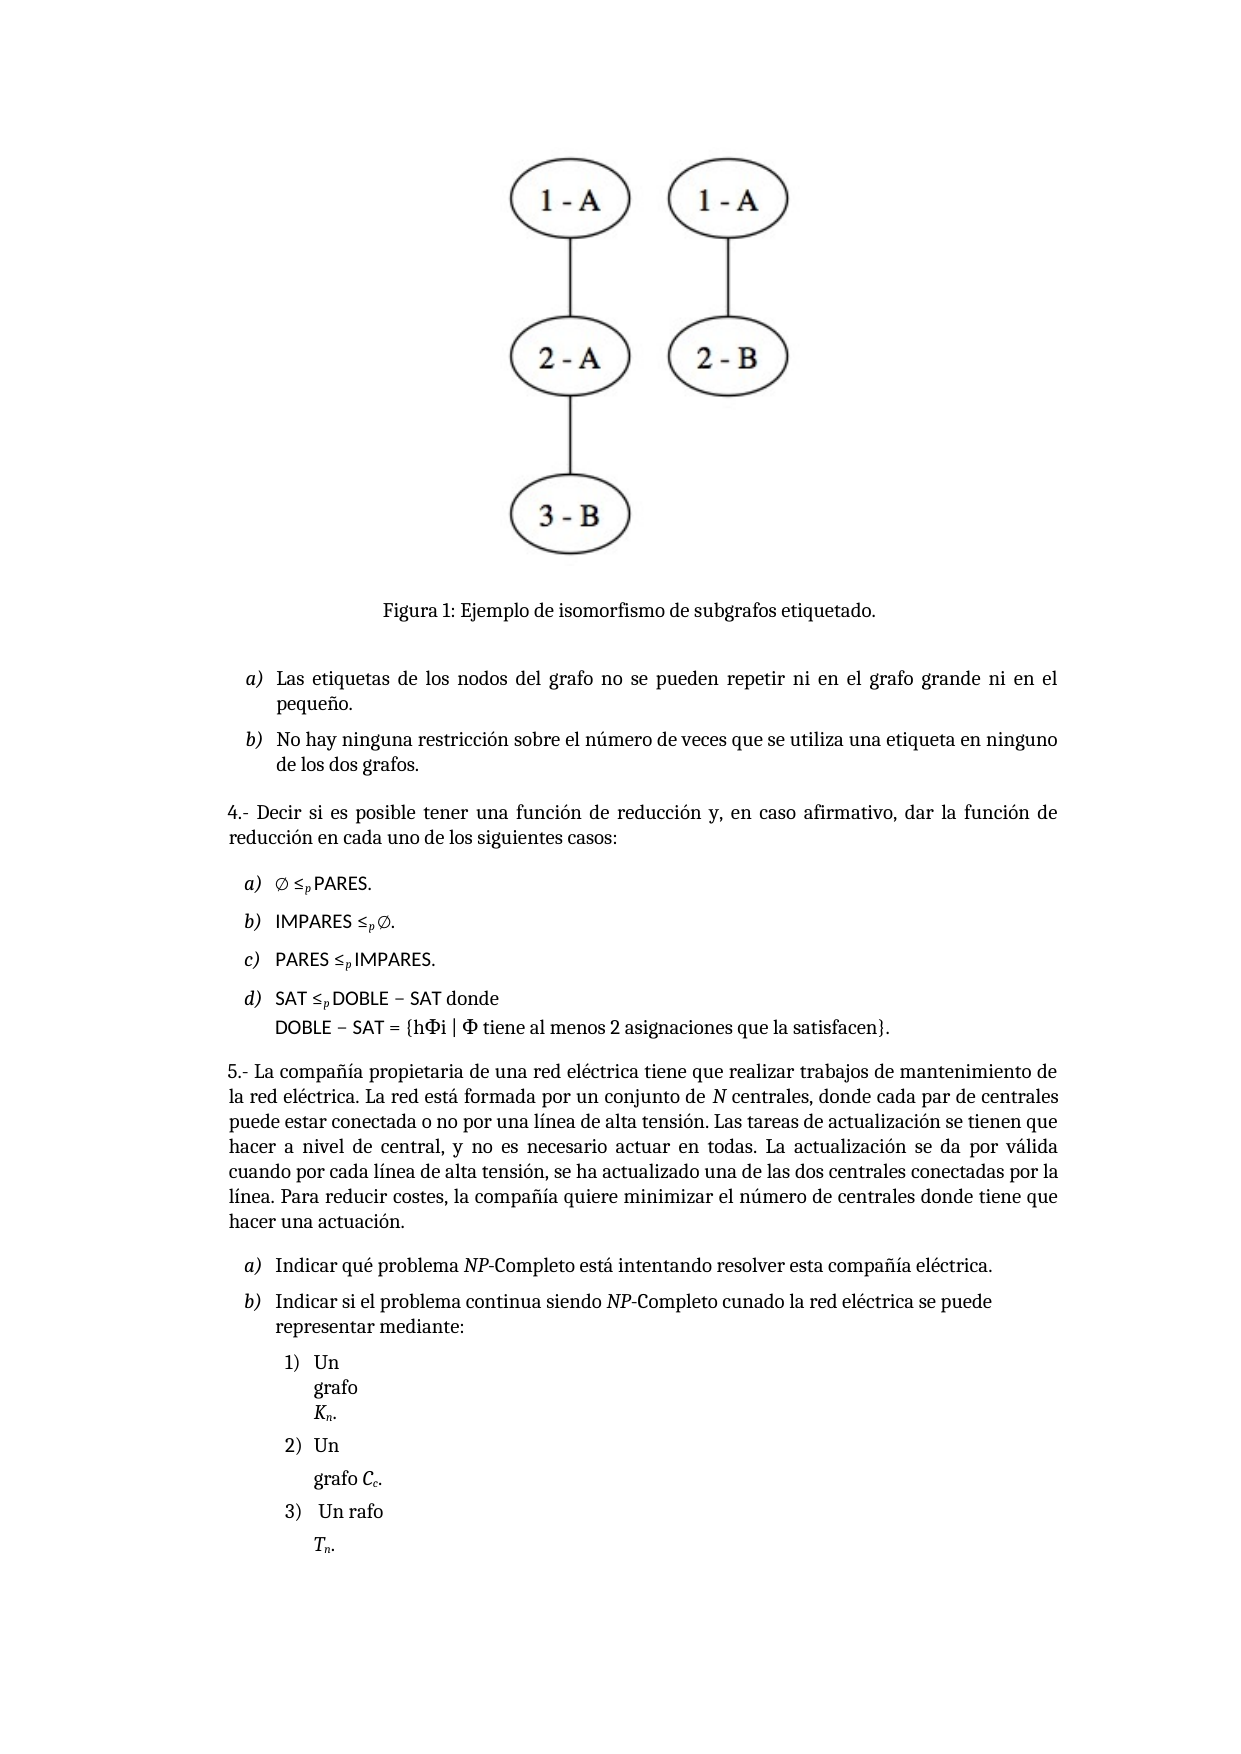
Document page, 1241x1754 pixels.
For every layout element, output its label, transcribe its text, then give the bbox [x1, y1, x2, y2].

text 4.- Decir si es posible tener una función de reducción y, en caso afirmativo, dar la función de reducción en cada uno de los siguientes casos: [227, 800, 1059, 849]
list Un rafo Tn. [285, 1500, 383, 1557]
list PARES ≤p IMPARES. [244, 947, 1063, 972]
list SAT ≤p DOBLE − SAT donde [244, 985, 1063, 1010]
list Las etiquetas de los nodos del grafo no se pueden repetir ni en el grafo grande ni en el pequeño. [245, 667, 1059, 716]
text DOBLE − SAT = {hΦi | Φ tiene al menos 2 asignaciones que la satisfacen}. [275, 1014, 1059, 1040]
text Figura 1: Ejemplo de isomorfismo de subgrafos etiquetado. [383, 599, 1059, 623]
list Un grafo Cc. [285, 1434, 383, 1491]
text 5.- La compañía propietaria de una red eléctrica tiene que realizar trabajos de mantenimiento de la red eléctrica. La red está formada por un conjunto de N centrales, donde cada par de centrales puede estar conectada o no por una línea de alta tensión. Las tareas de actualización se tienen que hacer a nivel de central, y no es necesario actuar en todas. La actualización se da por válida cuando por cada línea de alta tensión, se ha actualizado una de las dos centrales conectadas por la línea. Para reducir costes, la compañía quiere minimizar el número de centrales donde tiene que hacer una actuación. [227, 1059, 1059, 1234]
picture [499, 147, 800, 566]
list IMPARES ≤p ∅. [244, 908, 1063, 934]
list Un grafo Kn. [285, 1351, 383, 1425]
list No hay ninguna restricción sobre el número de veces que se utiliza una etiqueta en ninguno de los dos grafos. [245, 728, 1059, 777]
list ∅ ≤p PARES. [244, 870, 1063, 895]
list Indicar si el problema continua siendo NP-Completo cunado la red eléctrica se puede representar mediante: [244, 1289, 1063, 1338]
list Indicar qué problema NP-Completo está intentando resolver esta compañía eléctrica. [244, 1253, 1063, 1277]
